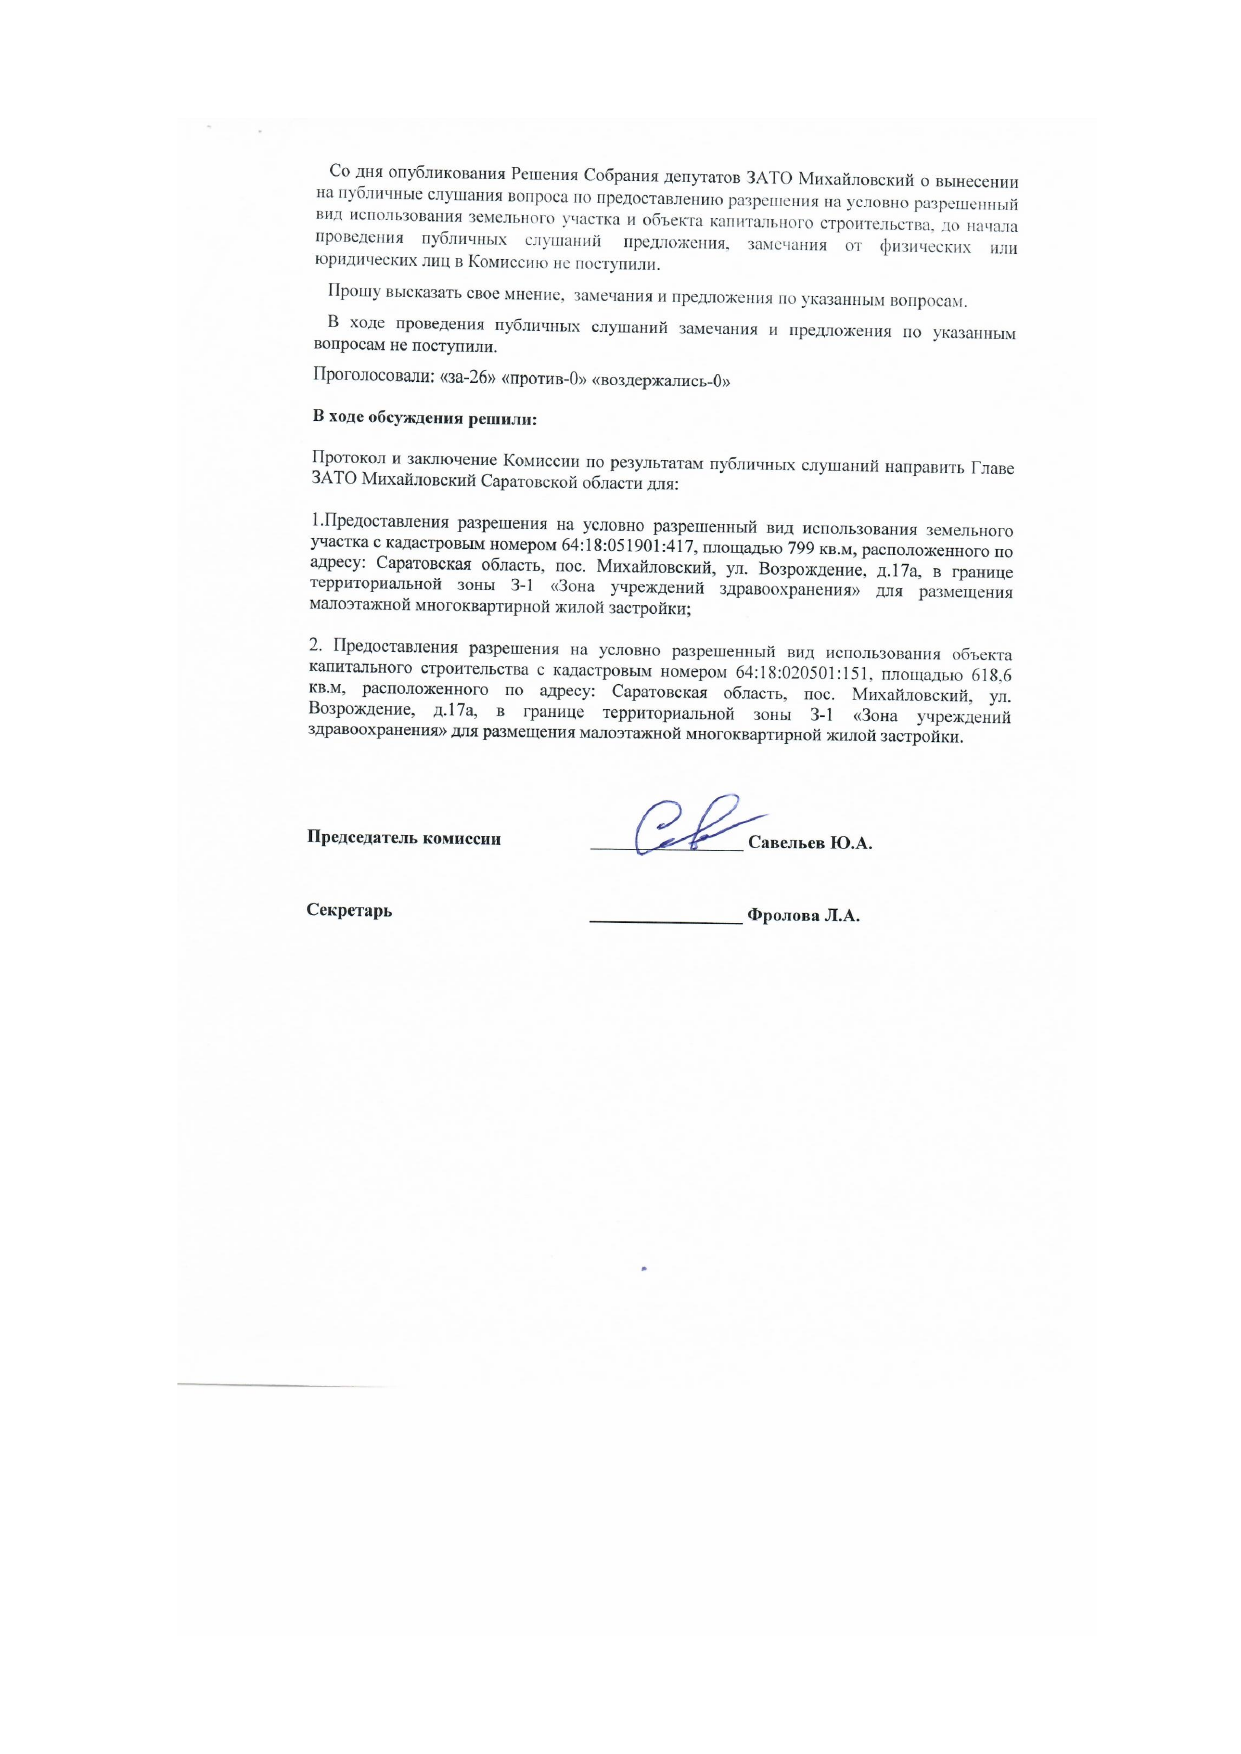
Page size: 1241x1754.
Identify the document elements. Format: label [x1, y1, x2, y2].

picture [177, 118, 1099, 1636]
